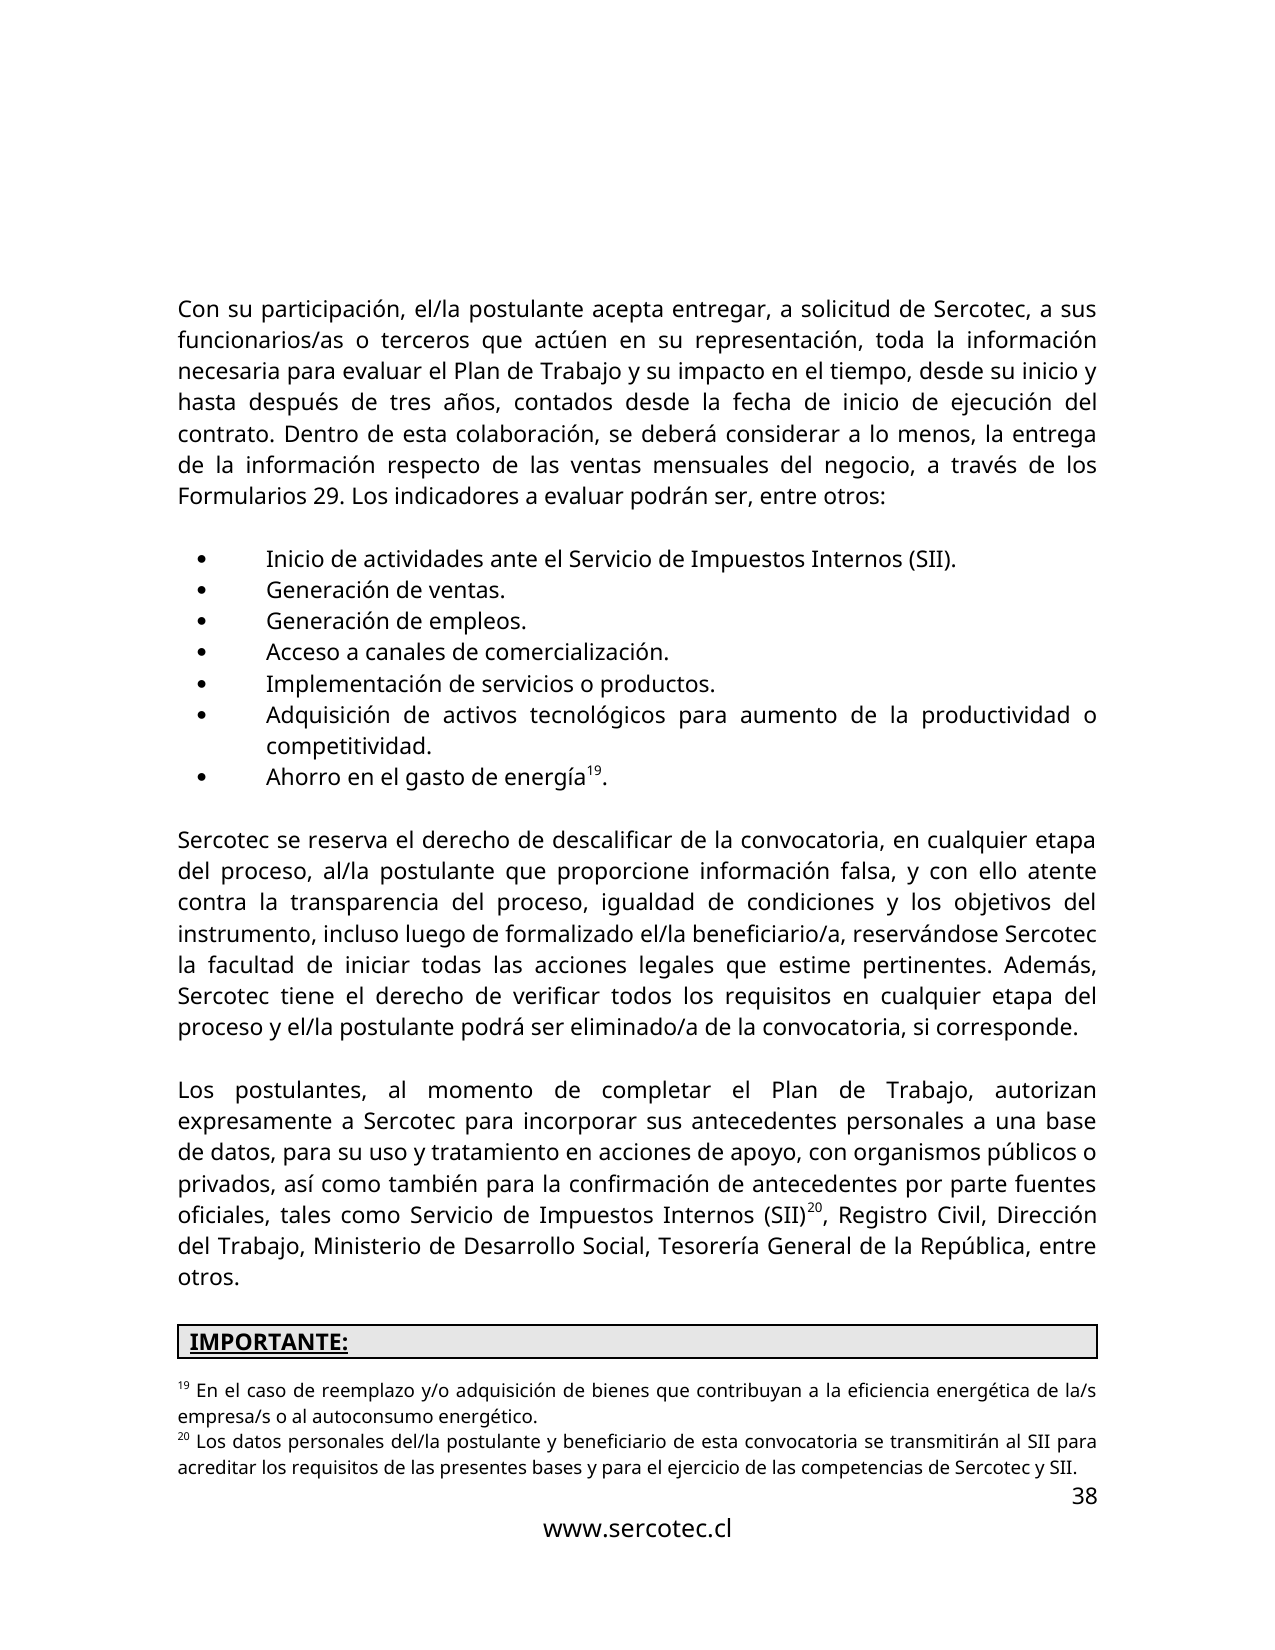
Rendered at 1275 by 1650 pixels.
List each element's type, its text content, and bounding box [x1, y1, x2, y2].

list Generación de ventas. [198, 574, 1098, 605]
list Adquisición de activos tecnológicos para aumento de la productividad o competitividad. [198, 699, 1098, 761]
list Implementación de servicios o productos. [198, 667, 1098, 699]
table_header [179, 1326, 1096, 1357]
list Acceso a canales de comercialización. [198, 636, 1098, 667]
list Inicio de actividades ante el Servicio de Impuestos Internos (SII). [198, 542, 1098, 574]
text Con su participación, el/la postulante acepta entregar, a solicitud de Sercotec, a sus funcionarios/as o terceros que actúen en su representación, toda la información necesaria para evaluar el Plan de Trabajo y su impacto en el tiempo, desde su inicio y hasta después de tres años, contados desde la fecha de inicio de ejecución del contrato. Dentro de esta colaboración, se deberá considerar a lo menos, la entrega de la información respecto de las ventas mensuales del negocio, a través de los Formularios 29. Los indicadores a evaluar podrán ser, entre otros: [177, 292, 1098, 511]
text Sercotec se reserva el derecho de descalificar de la convocatoria, en cualquier etapa del proceso, al/la postulante que proporcione información falsa, y con ello atente contra la transparencia del proceso, igualdad de condiciones y los objetivos del instrumento, incluso luego de formalizado el/la beneficiario/a, reservándose Sercotec la facultad de iniciar todas las acciones legales que estime pertinentes. Además, Sercotec tiene el derecho de verificar todos los requisitos en cualquier etapa del proceso y el/la postulante podrá ser eliminado/a de la convocatoria, si corresponde. [177, 824, 1098, 1042]
list Ahorro en el gasto de energía. [198, 761, 1098, 792]
list Generación de empleos. [198, 605, 1098, 636]
text Los postulantes, al momento de completar el Plan de Trabajo, autorizan expresamente a Sercotec para incorporar sus antecedentes personales a una base de datos, para su uso y tratamiento en acciones de apoyo, con organismos públicos o privados, así como también para la confirmación de antecedentes por parte fuentes oficiales, tales como Servicio de Impuestos Internos (SII), Registro Civil, Dirección del Trabajo, Ministerio de Desarrollo Social, Tesorería General de la República, entre otros. [177, 1074, 1098, 1292]
